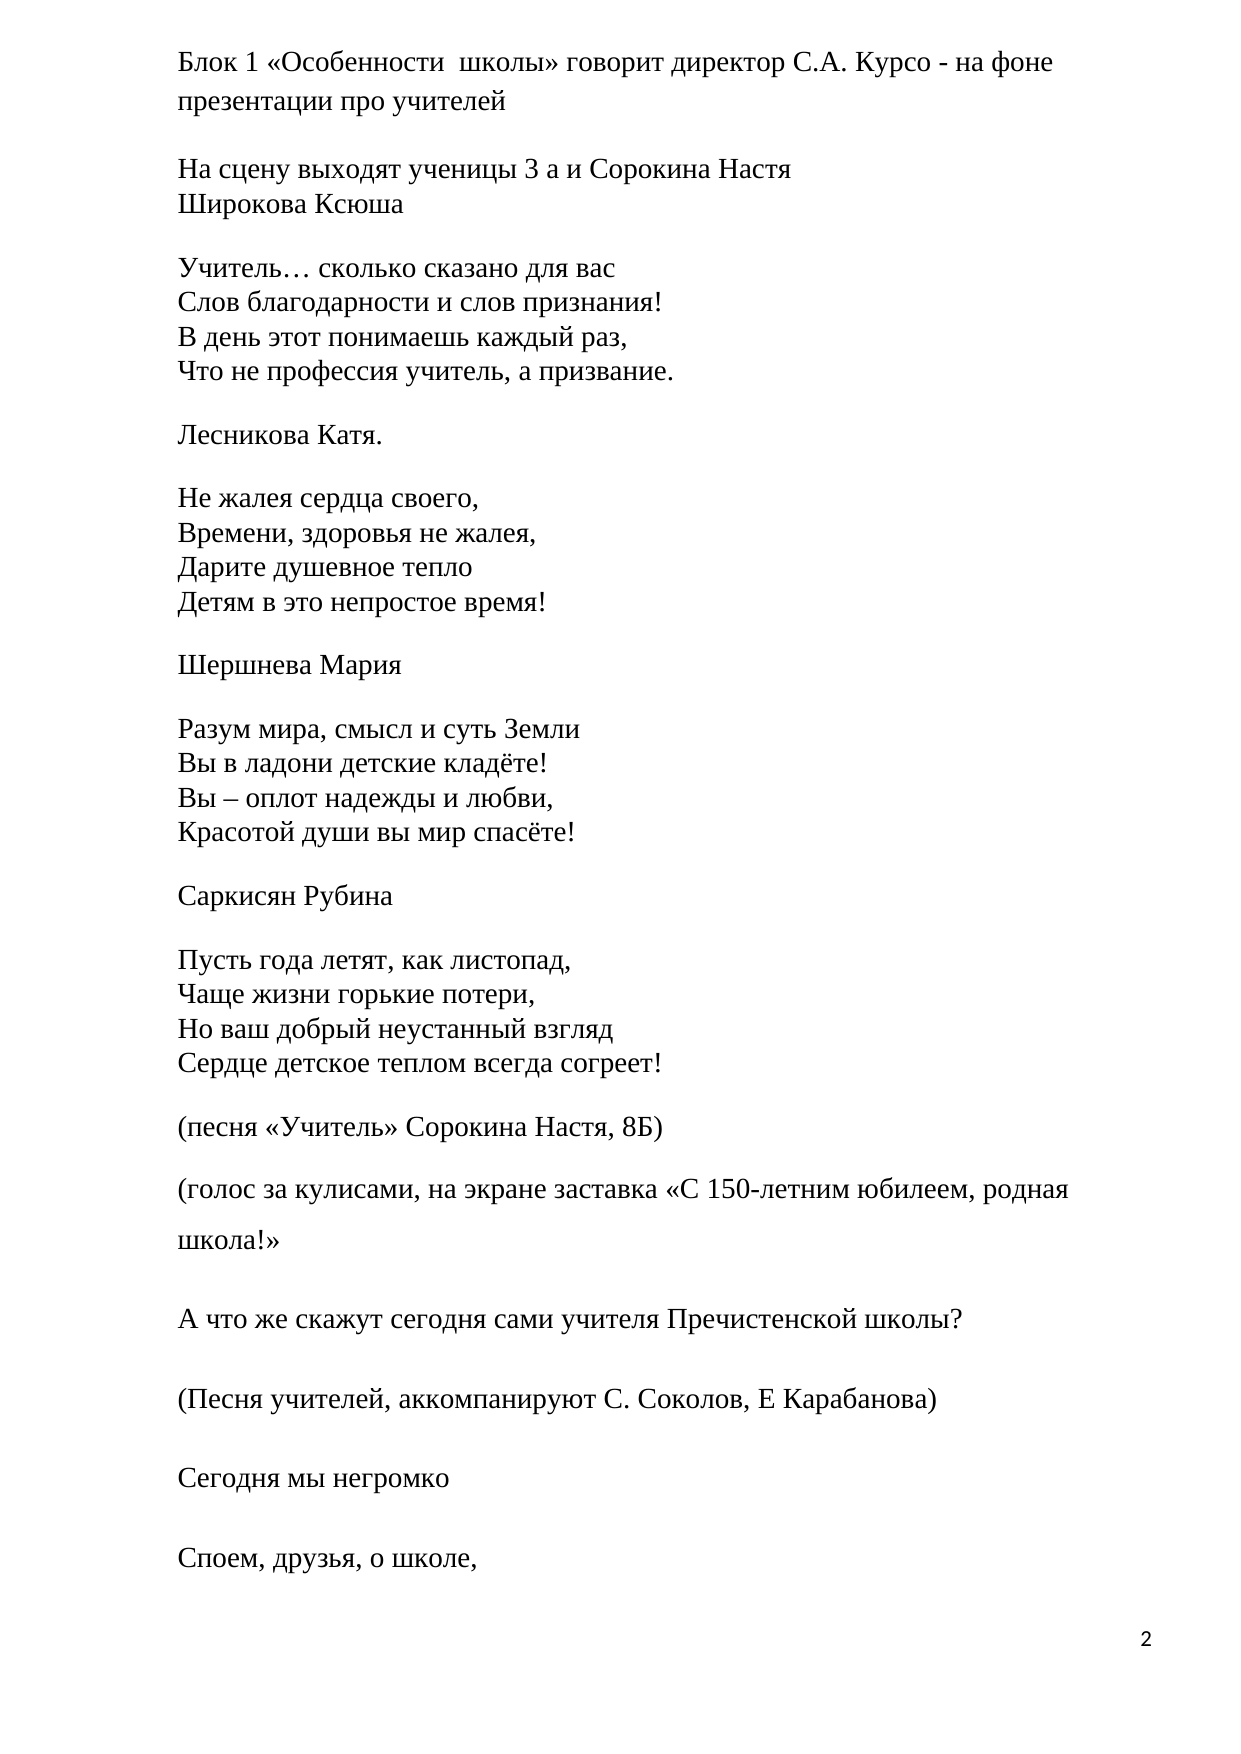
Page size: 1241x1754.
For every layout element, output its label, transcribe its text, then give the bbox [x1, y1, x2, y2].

text Учитель… сколько сказано для вас Слов благодарности и слов признания! В день этот понимаешь каждый раз, Что не профессия учитель, а призвание. [177, 249, 1152, 387]
text Саркисян Рубина [177, 877, 1152, 912]
text Споем, друзья, о школе, [177, 1540, 1152, 1573]
text (Песня учителей, аккомпанируют С. Соколов, Е Карабанова) [177, 1381, 1152, 1414]
text Не жалея сердца своего, Времени, здоровья не жалея, Дарите душевное тепло Детям в это непростое время! [177, 479, 1152, 617]
text (песня «Учитель» Сорокина Настя, 8Б) [177, 1108, 1152, 1142]
text Сегодня мы негромко [177, 1460, 1152, 1494]
text (голос за кулисами, на экране заставка «С 150-летним юбилеем, родная школа!» [177, 1172, 1152, 1256]
text Лесникова Катя. [177, 416, 1152, 450]
text На сцену выходят ученицы 3 а и Сорокина Настя Широкова Ксюша [177, 151, 1152, 219]
text Шершнева Мария [177, 647, 1152, 681]
text Разум мира, смысл и суть Земли Вы в ладони детские кладёте! Вы – оплот надежды и любви, Красотой души вы мир спасёте! [177, 710, 1152, 848]
text А что же скажут сегодня сами учителя Пречистенской школы? [177, 1301, 1152, 1335]
text Блок 1 «Особенности школы» говорит директор С.А. Курсо - на фоне презентации про учителей [177, 44, 1152, 116]
text Пусть года летят, как листопад, Чаще жизни горькие потери, Но ваш добрый неустанный взгляд Сердце детское теплом всегда согреет! [177, 941, 1152, 1079]
